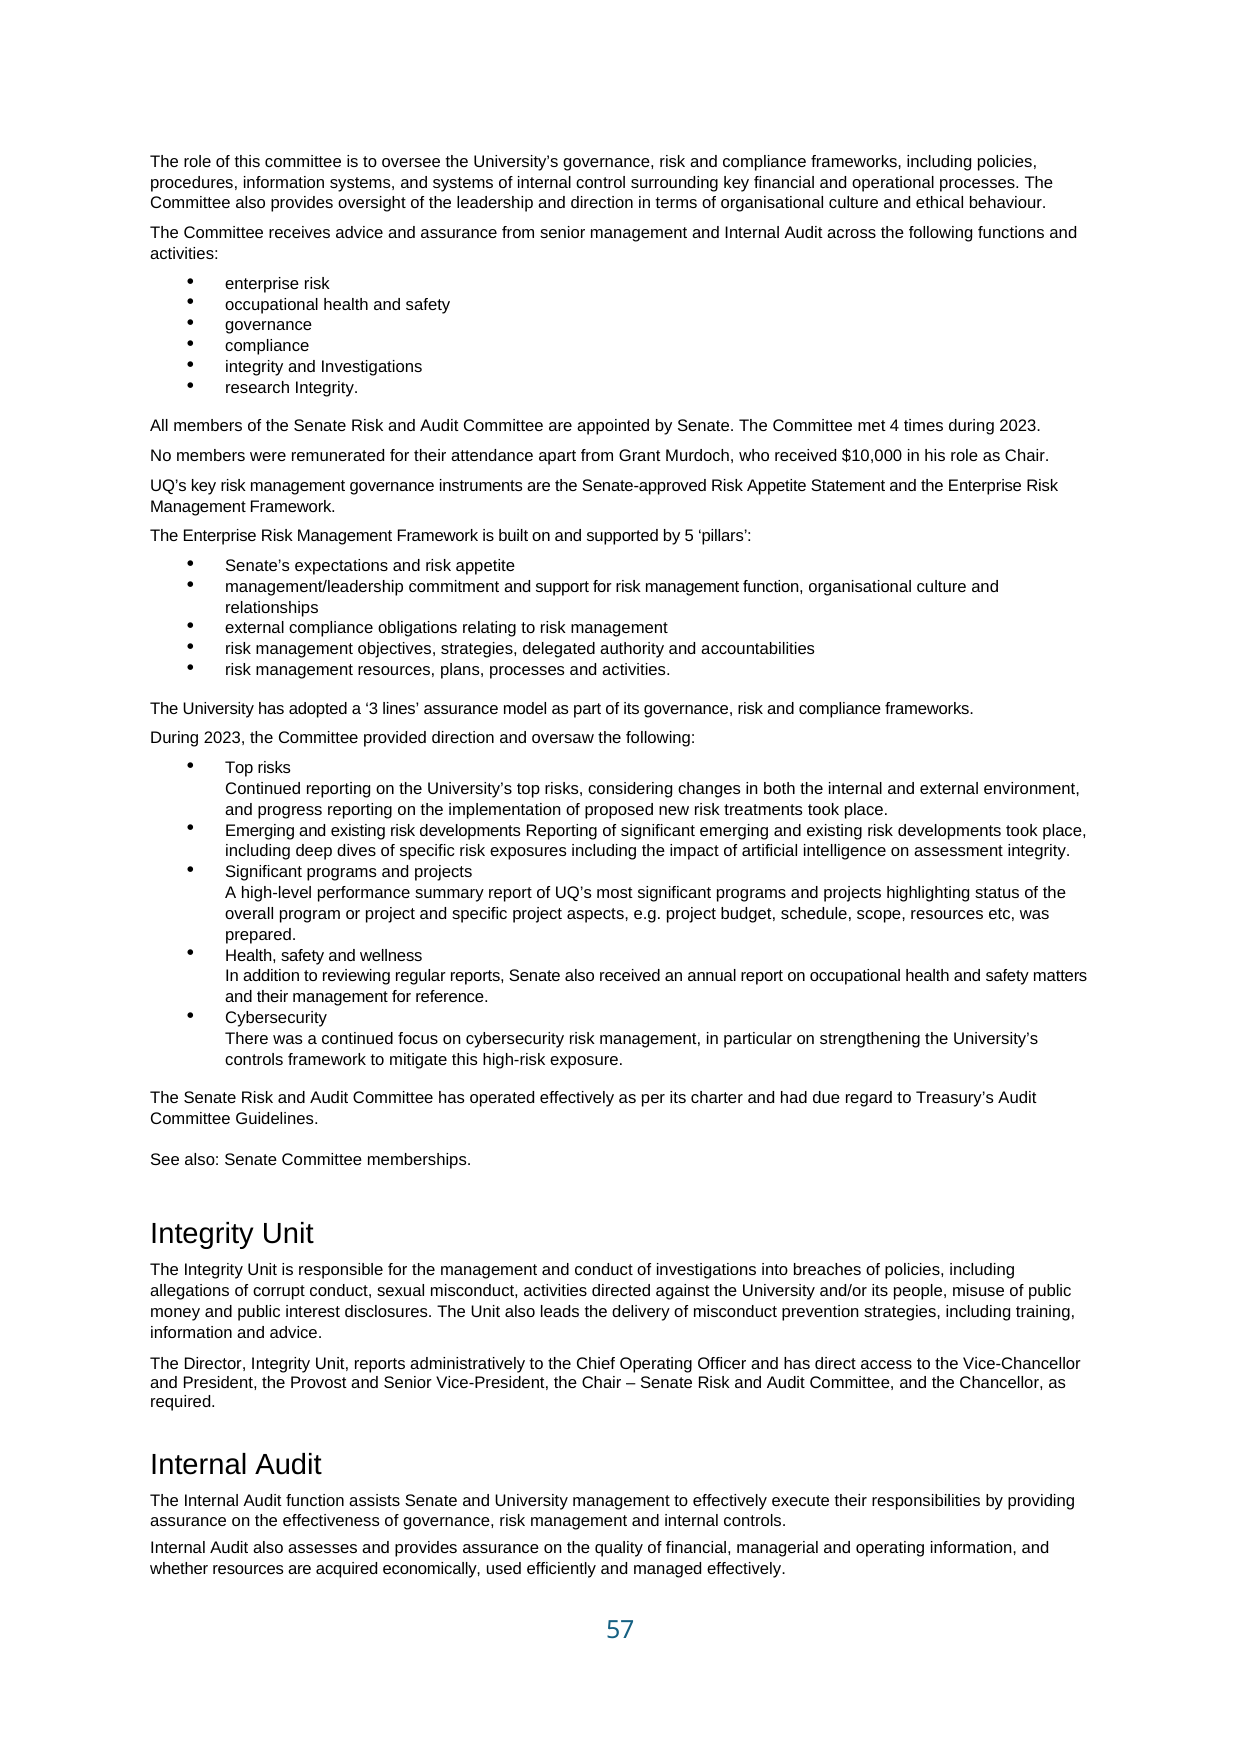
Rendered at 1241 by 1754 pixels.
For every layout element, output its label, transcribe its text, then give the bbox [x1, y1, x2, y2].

text The Senate Risk and Audit Committee has operated effectively as per its charter and had due regard to Treasury’s Audit Committee Guidelines. [150, 1086, 1090, 1128]
text The Internal Audit function assists Senate and University management to effectively execute their responsibilities by providing assurance on the effectiveness of governance, risk management and internal controls. [150, 1489, 1090, 1530]
list risk management resources, plans, processes and activities. [187, 658, 1090, 679]
text The Enterprise Risk Management Framework is built on and supported by 5 ‘pillars’: [150, 524, 1090, 545]
text The Committee receives advice and assurance from senior management and Internal Audit across the following functions and activities: [150, 221, 1090, 263]
text During 2023, the Committee provided direction and oversaw the following: [150, 727, 1090, 747]
list Emerging and existing risk developments Reporting of significant emerging and existing risk developments took place, including deep dives of specific risk exposures including the impact of artificial intelligence on assessment integrity. [187, 819, 1090, 860]
text No members were remunerated for their attendance apart from Grant Murdoch, who received $10,000 in his role as Chair. [150, 444, 1090, 465]
text UQ’s key risk management governance instruments are the Senate-approved Risk Appetite Statement and the Enterprise Risk Management Framework. [150, 474, 1090, 516]
text The role of this committee is to oversee the University’s governance, risk and compliance frameworks, including policies, procedures, information systems, and systems of internal control surrounding key financial and operational processes. The Committee also provides oversight of the leadership and direction in terms of organisational culture and ethical behaviour. [150, 150, 1090, 212]
subtitle Internal Audit [150, 1428, 1090, 1480]
list Significant programs and projects A high-level performance summary report of UQ’s most significant programs and projects highlighting status of the overall program or project and specific project aspects, e.g. project budget, schedule, scope, resources etc, was prepared. [187, 860, 1090, 944]
text The Integrity Unit is responsible for the management and conduct of investigations into breaches of policies, including allegations of corrupt conduct, sexual misconduct, activities directed against the University and/or its people, misuse of public money and public interest disclosures. The Unit also leads the delivery of misconduct prevention strategies, including training, information and advice. [150, 1258, 1090, 1342]
list management/leadership commitment and support for risk management function, organisational culture and relationships [187, 575, 1090, 617]
text See also: Senate Committee memberships. [150, 1149, 1090, 1169]
list Cybersecurity There was a continued focus on cybersecurity risk management, in particular on strengthening the University’s controls framework to mitigate this high-risk exposure. [187, 1006, 1090, 1069]
text Internal Audit also assesses and provides assurance on the quality of financial, managerial and operating information, and whether resources are acquired economically, used efficiently and managed effectively. [150, 1536, 1090, 1578]
list occupational health and safety [187, 293, 1090, 313]
list external compliance obligations relating to risk management [187, 617, 1090, 637]
list Senate’s expectations and risk appetite [187, 554, 1090, 575]
text The University has adopted a ‘3 lines’ assurance model as part of its governance, risk and compliance frameworks. [150, 697, 1090, 718]
list Health, safety and wellness In addition to reviewing regular reports, Senate also received an annual report on occupational health and safety matters and their management for reference. [187, 944, 1090, 1006]
list risk management objectives, strategies, delegated authority and accountabilities [187, 637, 1090, 658]
list governance [187, 313, 1090, 334]
list research Integrity. [187, 376, 1090, 397]
list integrity and Investigations [187, 355, 1090, 376]
list enterprise risk [187, 272, 1090, 293]
text The Director, Integrity Unit, reports administratively to the Chief Operating Officer and has direct access to the Vice-Chancellor and President, the Provost and Senior Vice-President, the Chair – Senate Risk and Audit Committee, and the Chancellor, as required. [150, 1353, 1090, 1411]
list Top risks Continued reporting on the University’s top risks, considering changes in both the internal and external environment, and progress reporting on the implementation of proposed new risk treatments took place. [187, 756, 1090, 819]
list compliance [187, 334, 1090, 355]
subtitle Integrity Unit [150, 1216, 1090, 1250]
text All members of the Senate Risk and Audit Committee are appointed by Senate. The Committee met 4 times during 2023. [150, 414, 1090, 435]
